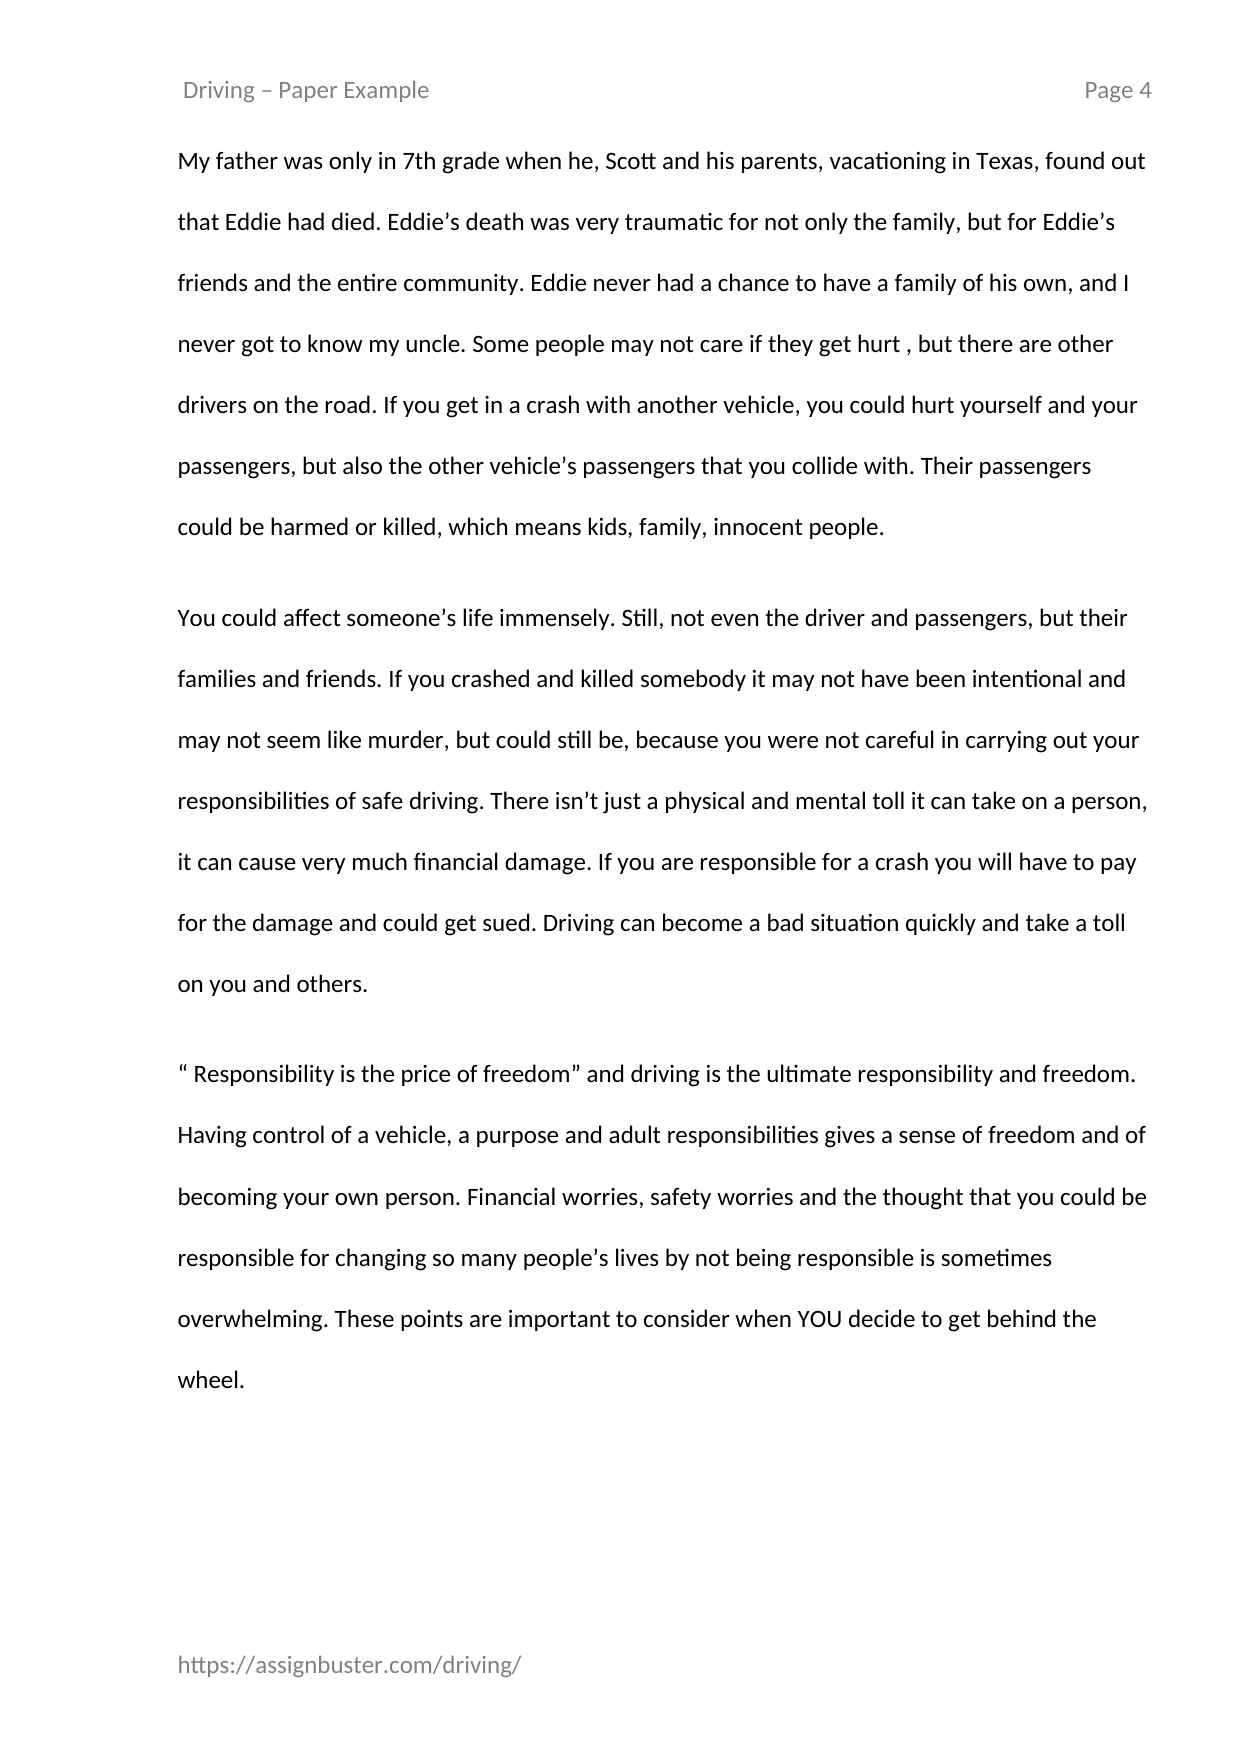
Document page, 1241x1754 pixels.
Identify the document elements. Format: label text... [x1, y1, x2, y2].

text You could affect someone’s life immensely. Still, not even the driver and passengers, but their families and friends. If you crashed and killed somebody it may not have been intentional and may not seem like murder, but could still be, because you were not careful in carrying out your responsibilities of safe driving. There isn’t just a physical and mental toll it can take on a person, it can cause very much financial damage. If you are responsible for a crash you will have to pay for the damage and could get sued. Driving can become a bad situation quickly and take a toll on you and others. [177, 602, 1152, 998]
text My father was only in 7th grade when he, Scott and his parents, vacationing in Texas, found out that Eddie had died. Eddie’s death was very traumatic for not only the family, but for Eddie’s friends and the entire community. Eddie never had a chance to have a family of his own, and I never got to know my uncle. Some people may not care if they get hurt , but there are other drivers on the road. If you get in a crash with another vehicle, you could hurt yourself and your passengers, but also the other vehicle’s passengers that you collide with. Their passengers could be harmed or killed, which means kids, family, innocent people. [177, 145, 1152, 542]
text “ Responsibility is the price of freedom” and driving is the ultimate responsibility and freedom. Having control of a vehicle, a purpose and adult responsibilities gives a sense of freedom and of becoming your own person. Financial worries, safety worries and the thought that you could be responsible for changing so many people’s lives by not being responsible is sometimes overwhelming. These points are important to consider when YOU decide to get behind the wheel. [177, 1058, 1152, 1394]
